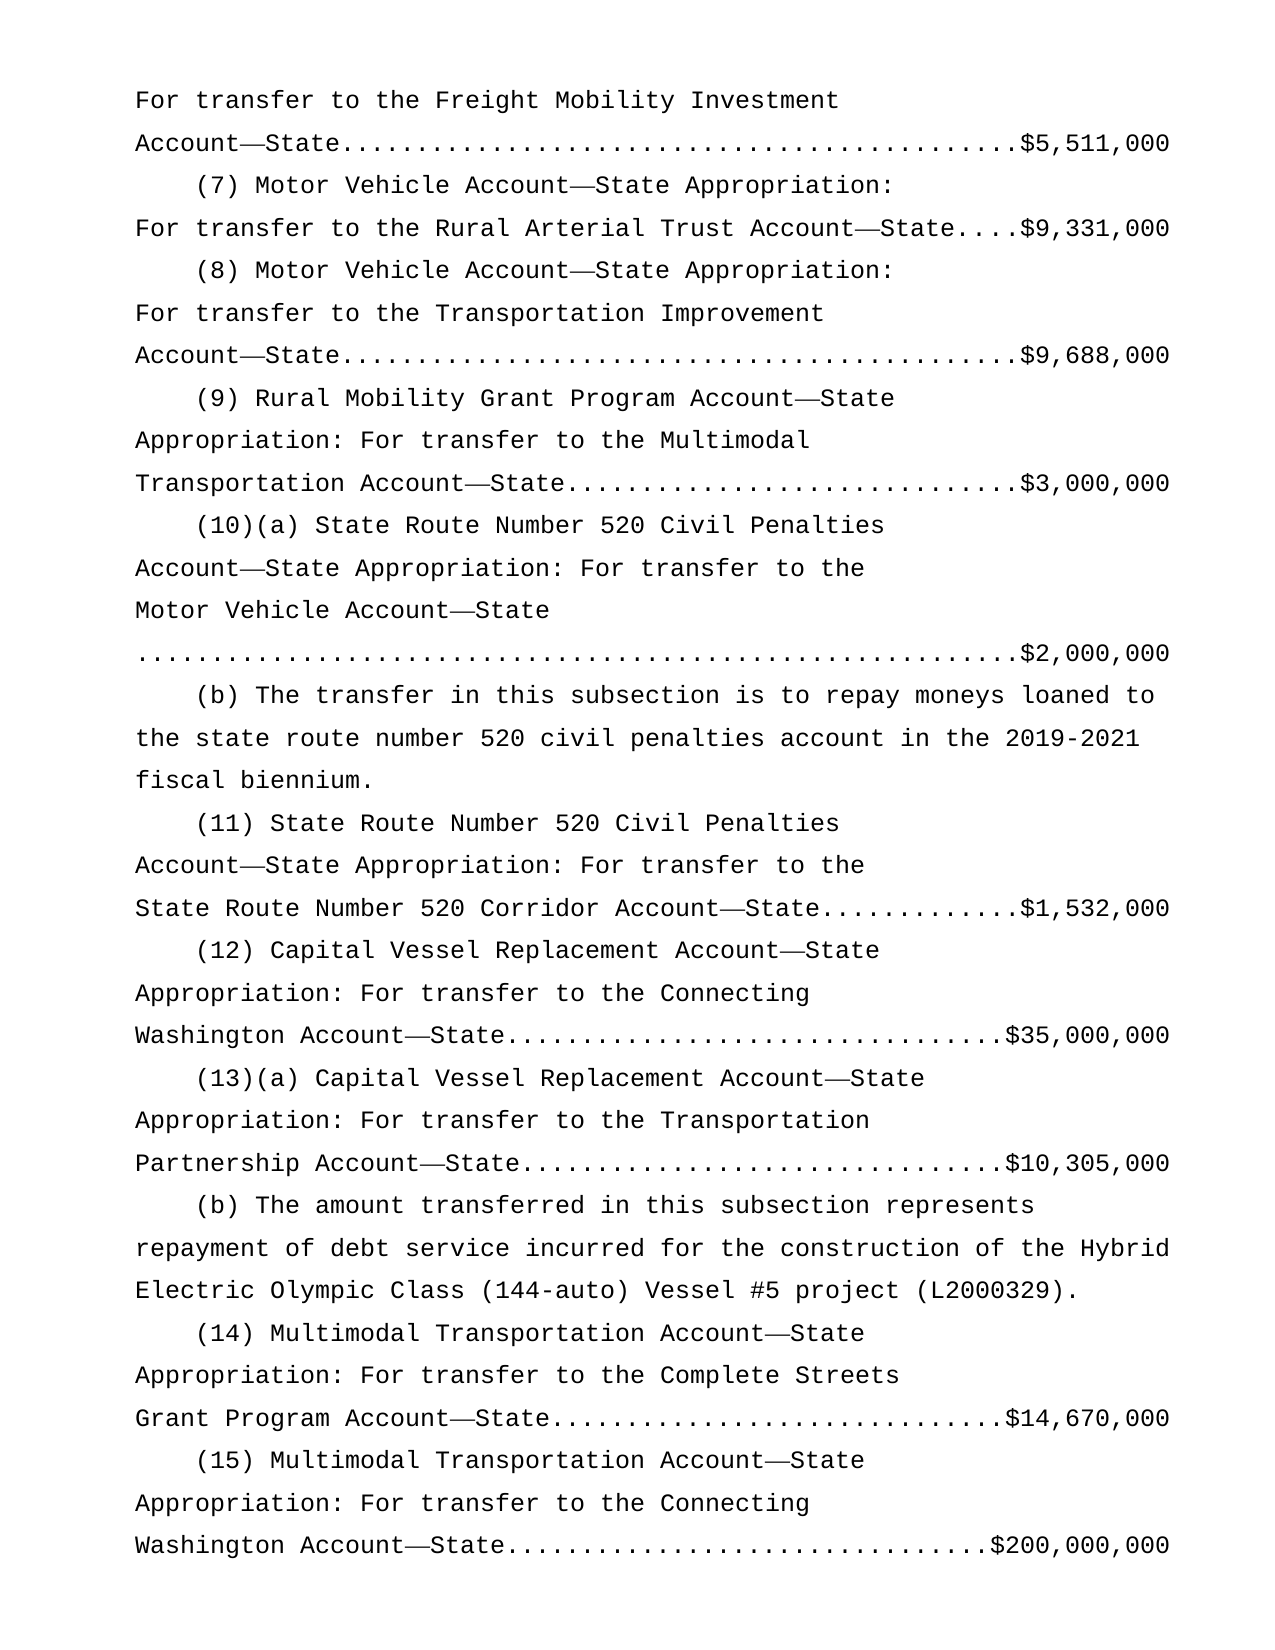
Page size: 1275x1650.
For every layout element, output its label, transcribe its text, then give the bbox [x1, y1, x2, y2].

text Washington Account—State $200,000,000 [135, 1520, 1170, 1562]
text Appropriation: For transfer to the Connecting [135, 967, 1170, 1010]
text (11) State Route Number 520 Civil Penalties [135, 797, 1170, 840]
text Appropriation: For transfer to the Multimodal [135, 415, 1170, 457]
text Partnership Account—State $10,305,000 [135, 1137, 1170, 1180]
text (14) Multimodal Transportation Account—State [135, 1307, 1170, 1350]
text $2,000,000 [135, 627, 1170, 670]
text Washington Account—State $35,000,000 [135, 1010, 1170, 1052]
text Motor Vehicle Account—State [135, 585, 1170, 627]
text (7) Motor Vehicle Account—State Appropriation: [135, 160, 1170, 202]
text Account—State $5,511,000 [135, 117, 1170, 160]
text (8) Motor Vehicle Account—State Appropriation: [135, 245, 1170, 287]
text Transportation Account—State $3,000,000 [135, 457, 1170, 500]
text For transfer to the Transportation Improvement [135, 287, 1170, 330]
text (b) The amount transferred in this subsection represents repayment of debt service incurred for the construction of the Hybrid Electric Olympic Class (144-auto) Vessel #5 project (L2000329). [135, 1180, 1170, 1307]
text Grant Program Account—State $14,670,000 [135, 1392, 1170, 1435]
text (13)(a) Capital Vessel Replacement Account—State [135, 1052, 1170, 1095]
text Appropriation: For transfer to the Connecting [135, 1477, 1170, 1520]
text For transfer to the Rural Arterial Trust Account—State $9,331,000 [135, 202, 1170, 245]
text (b) The transfer in this subsection is to repay moneys loaned to the state route number 520 civil penalties account in the 2019-2021 fiscal biennium. [135, 670, 1170, 797]
text Appropriation: For transfer to the Transportation [135, 1095, 1170, 1137]
text Appropriation: For transfer to the Complete Streets [135, 1350, 1170, 1392]
text State Route Number 520 Corridor Account—State $1,532,000 [135, 882, 1170, 925]
text For transfer to the Freight Mobility Investment [135, 75, 1170, 117]
text Account—State Appropriation: For transfer to the [135, 840, 1170, 882]
text Account—State Appropriation: For transfer to the [135, 542, 1170, 585]
text (9) Rural Mobility Grant Program Account—State [135, 372, 1170, 415]
text Account—State $9,688,000 [135, 330, 1170, 372]
text (15) Multimodal Transportation Account—State [135, 1435, 1170, 1477]
text (10)(a) State Route Number 520 Civil Penalties [135, 500, 1170, 542]
text (12) Capital Vessel Replacement Account—State [135, 925, 1170, 967]
